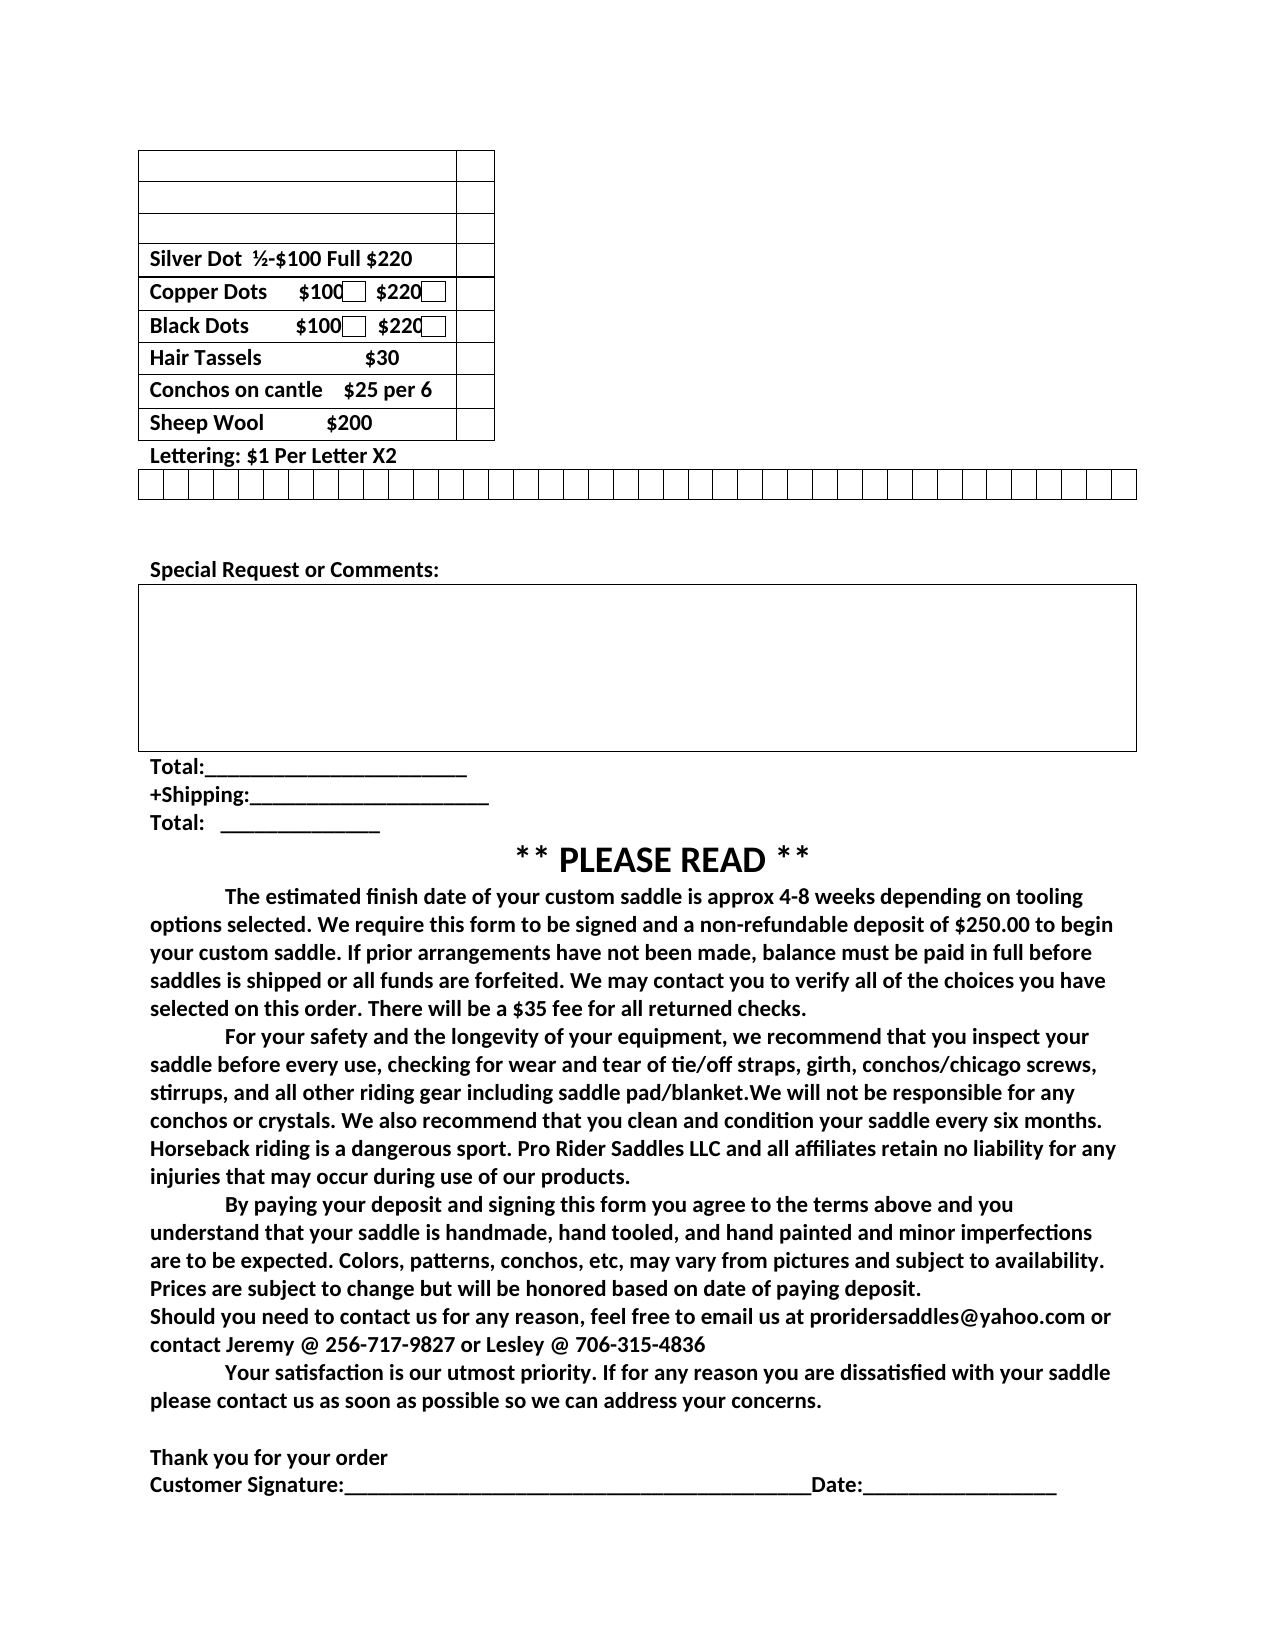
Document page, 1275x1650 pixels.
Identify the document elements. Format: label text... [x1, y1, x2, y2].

text +Shipping:_____________________ [150, 780, 1125, 808]
table_header [713, 470, 737, 498]
table_header [1087, 470, 1111, 498]
table_cell [457, 409, 494, 440]
table_cell Conchos on cantle $25 per 6 [139, 375, 456, 407]
table_header [289, 470, 313, 498]
text Total: ______________ [150, 808, 1125, 836]
table_header [863, 470, 887, 498]
table_header [214, 470, 238, 498]
table_header [514, 470, 538, 498]
table_cell [457, 278, 494, 310]
table_header [614, 470, 638, 498]
table_header [139, 151, 456, 181]
table_cell [139, 214, 456, 243]
text Lettering: $1 Per Letter X2 [150, 150, 1125, 469]
table_header [489, 470, 513, 498]
table_header [738, 470, 762, 498]
text Your satisfaction is our utmost priority. If for any reason you are dissatisfied with your saddle please contact us as soon as possible so we can address your concerns. [150, 1358, 1125, 1414]
table_header [139, 585, 1136, 751]
table_cell [457, 182, 494, 212]
table_header [689, 470, 712, 498]
text Should you need to contact us for any reason, feel free to email us at proridersaddles@yahoo.com or contact Jeremy @ 256-717-9827 or Lesley @ 706-315-4836 [150, 1302, 1125, 1358]
table_cell Sheep Wool $200 [139, 409, 456, 440]
table_header [457, 151, 494, 181]
table_cell Black Dots $100 $220 [139, 311, 456, 342]
table_header [464, 470, 488, 498]
table_header [364, 470, 388, 498]
table_header [788, 470, 812, 498]
table_header [1112, 470, 1136, 498]
table_header [813, 470, 837, 498]
text ** PLEASE READ ** [150, 836, 1125, 882]
table_header [339, 470, 363, 498]
table_cell Copper Dots $100 $220 [139, 278, 456, 310]
table_header [987, 470, 1011, 498]
table_cell [457, 214, 494, 243]
table_header [439, 470, 463, 498]
text Customer Signature:_________________________________________Date:_________________ [150, 1471, 1125, 1499]
text By paying your deposit and signing this form you agree to the terms above and you understand that your saddle is handmade, hand tooled, and hand painted and minor imperfections are to be expected. Colors, patterns, conchos, etc, may vary from pictures and subject to availability. Prices are subject to change but will be honored based on date of paying deposit. [150, 1190, 1125, 1302]
table_header [314, 470, 338, 498]
table_header [139, 470, 163, 498]
table_header [888, 470, 912, 498]
table_cell [457, 244, 494, 276]
table_header [1037, 470, 1061, 498]
table_header [664, 470, 688, 498]
text Special Request or Comments: [150, 556, 1125, 583]
table_header [963, 470, 986, 498]
table_header [763, 470, 787, 498]
table_header [164, 470, 188, 498]
table_header [639, 470, 663, 498]
table_cell Silver Dot ½-$100 Full $220 [139, 244, 456, 276]
table_header [1062, 470, 1086, 498]
table_header [189, 470, 213, 498]
table_cell Hair Tassels $30 [139, 343, 456, 374]
text Thank you for your order [150, 1443, 1125, 1471]
table_header [414, 470, 438, 498]
text For your safety and the longevity of your equipment, we recommend that you inspect your saddle before every use, checking for wear and tear of tie/off straps, girth, conchos/chicago screws, stirrups, and all other riding gear including saddle pad/blanket.We will not be responsible for any conchos or crystals. We also recommend that you clean and condition your saddle every six months. Horseback riding is a dangerous sport. Pro Rider Saddles LLC and all affiliates retain no liability for any injuries that may occur during use of our products. [150, 1022, 1125, 1190]
table_header [838, 470, 862, 498]
table_header [239, 470, 263, 498]
table_cell [457, 375, 494, 407]
table_header [913, 470, 937, 498]
table_cell [139, 182, 456, 212]
table_header [564, 470, 588, 498]
text Total:_______________________ [150, 752, 1125, 780]
table_header [539, 470, 563, 498]
table_header [938, 470, 962, 498]
table_header [389, 470, 413, 498]
text The estimated finish date of your custom saddle is approx 4-8 weeks depending on tooling options selected. We require this form to be signed and a non-refundable deposit of $250.00 to begin your custom saddle. If prior arrangements have not been made, balance must be paid in full before saddles is shipped or all funds are forfeited. We may contact you to verify all of the choices you have selected on this order. There will be a $35 fee for all returned checks. [150, 882, 1125, 1022]
table_header [1012, 470, 1036, 498]
table_header [589, 470, 613, 498]
table_header [264, 470, 288, 498]
table_cell [457, 311, 494, 342]
table_cell [457, 343, 494, 374]
